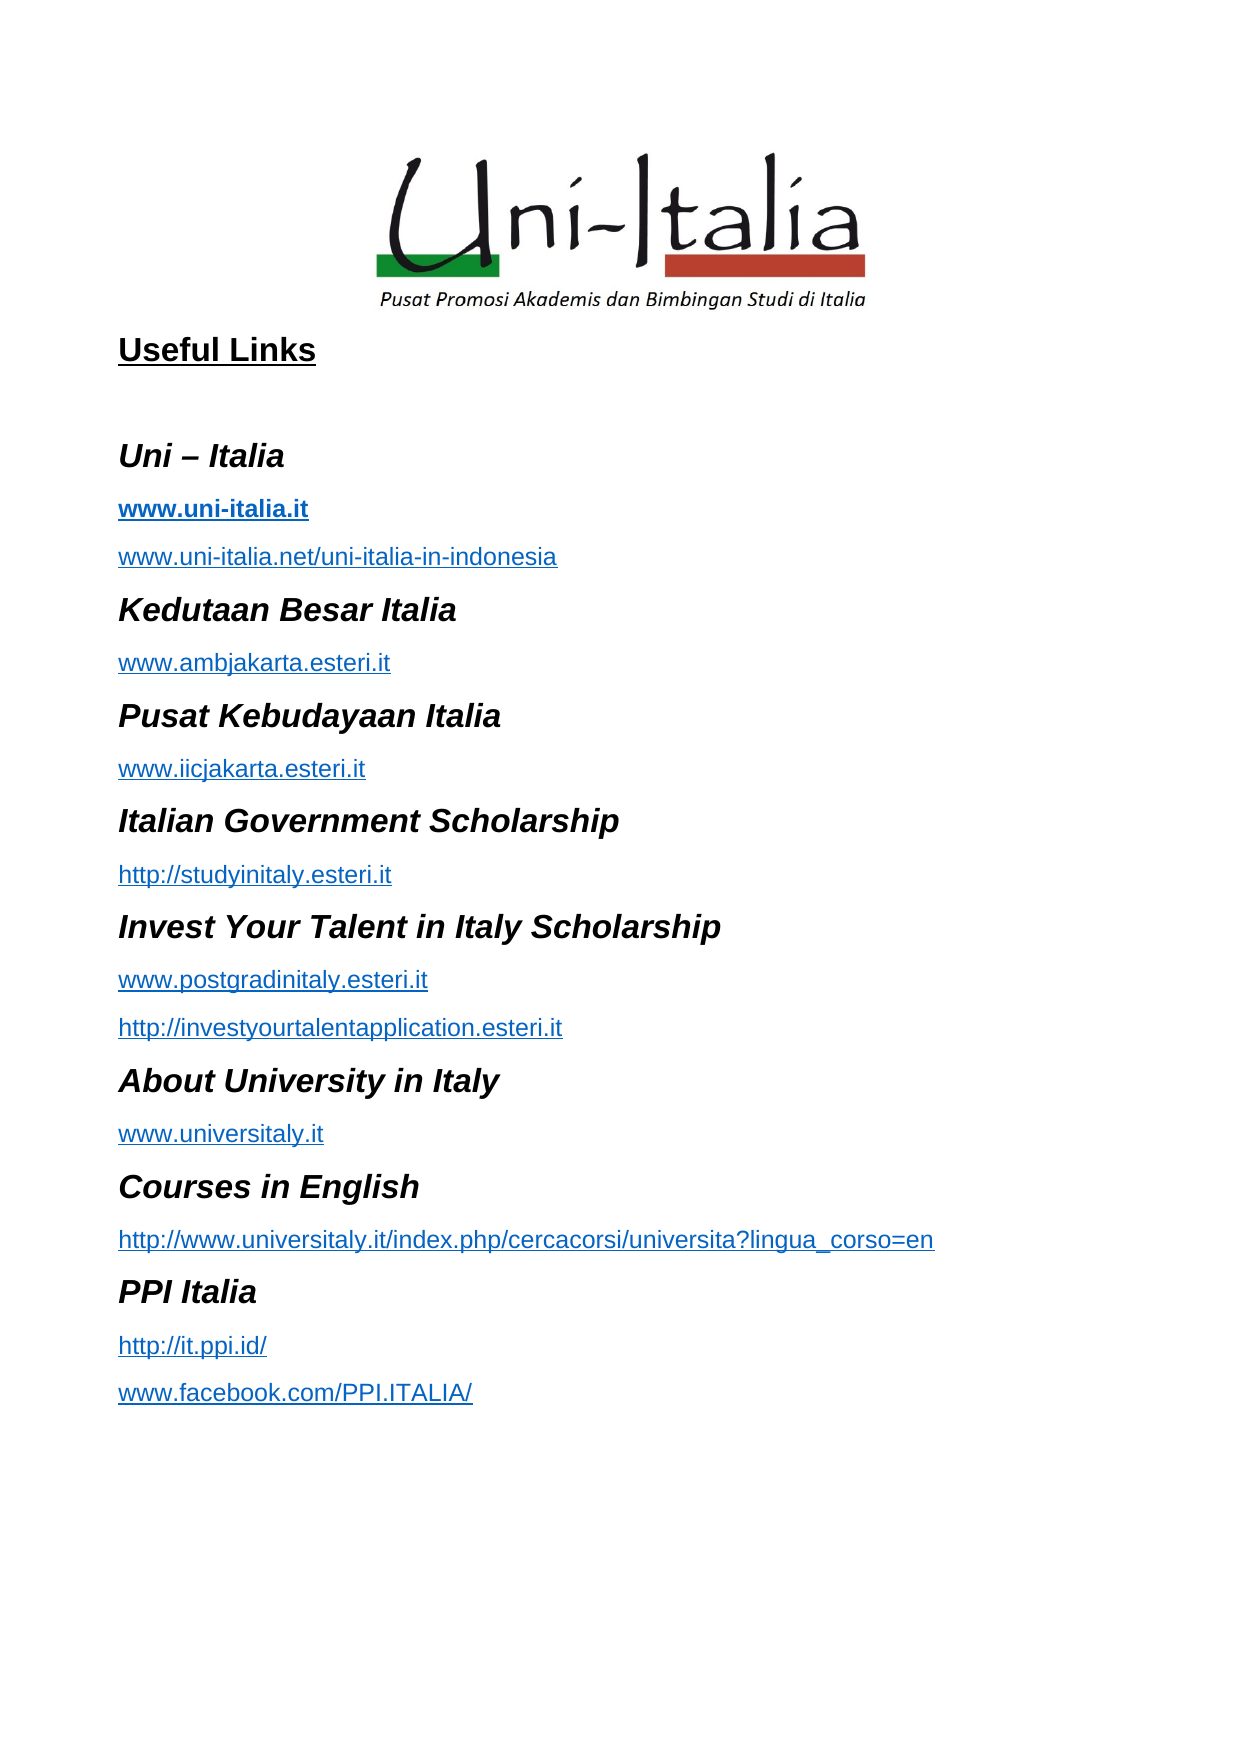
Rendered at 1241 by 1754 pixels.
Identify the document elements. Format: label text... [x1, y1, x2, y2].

text Italian Government Scholarship [118, 802, 1122, 840]
text Invest Your Talent in Italy Scholarship [118, 907, 1122, 946]
text Courses in English [118, 1167, 1122, 1205]
text www.postgradinitaly.esteri.it [118, 966, 1122, 994]
text http://www.universitaly.it/index.php/cercacorsi/universita?lingua_corso=en [118, 1225, 1122, 1254]
text www.ambjakarta.esteri.it [118, 648, 1122, 677]
picture [370, 147, 870, 312]
text Pusat Kebudayaan Italia [118, 696, 1122, 734]
text www.uni-italia.it [118, 494, 1122, 523]
text www.universitaly.it [118, 1119, 1122, 1148]
text www.uni-italia.net/uni-italia-in-indonesia [118, 542, 1122, 571]
text About University in Italy [118, 1061, 1122, 1099]
text http://it.ppi.id/ [118, 1331, 1122, 1359]
text PPI Italia [118, 1273, 1122, 1311]
text http://studyinitaly.esteri.it [118, 860, 1122, 888]
text http://investyourtalentapplication.esteri.it [118, 1013, 1122, 1042]
text Uni – Italia [118, 436, 1122, 475]
text www.iicjakarta.esteri.it [118, 754, 1122, 783]
text www.facebook.com/PPI.ITALIA/ [118, 1378, 1122, 1407]
text Useful Links [118, 331, 1122, 369]
text Kedutaan Besar Italia [118, 590, 1122, 628]
